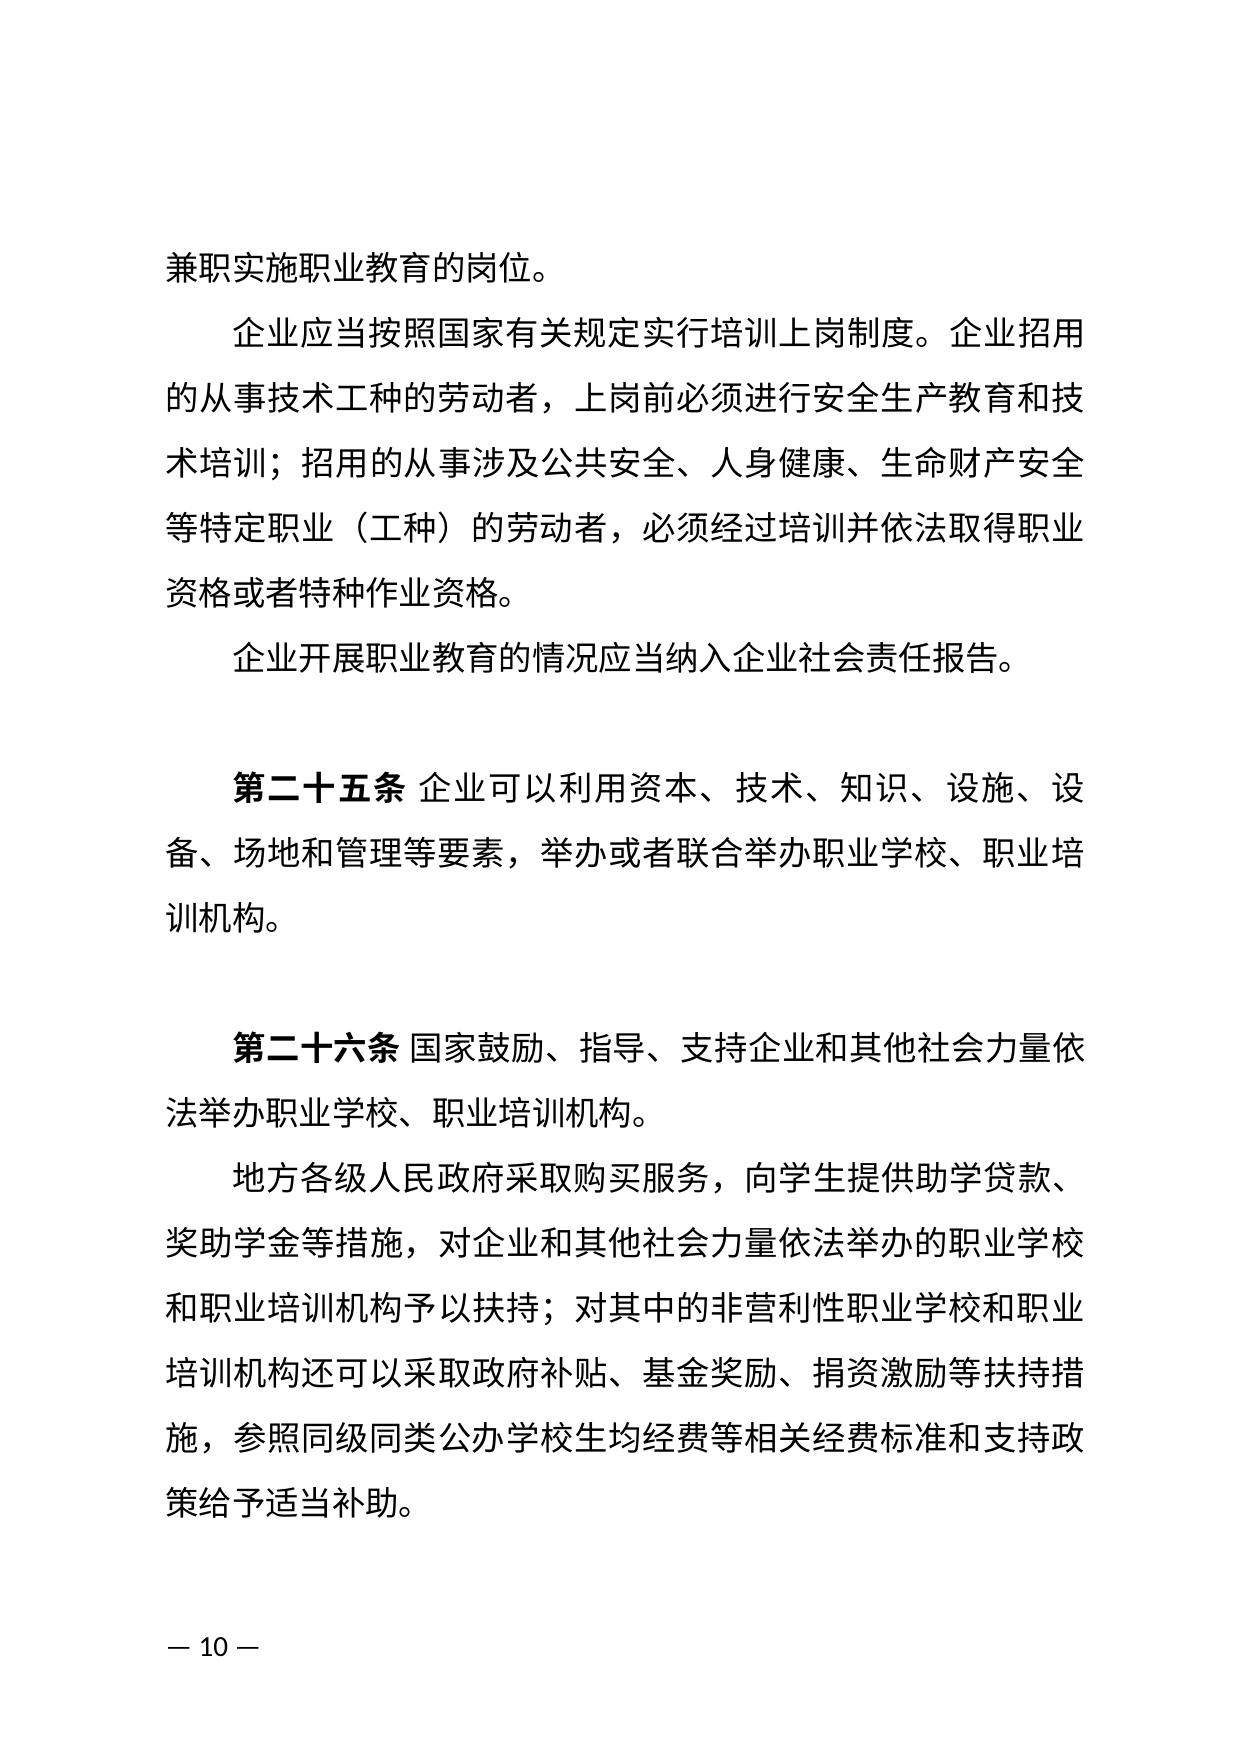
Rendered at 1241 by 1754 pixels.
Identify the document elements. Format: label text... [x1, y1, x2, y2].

text 第二十六条 国家鼓励、指导、支持企业和其他社会力量依法举办职业学校、职业培训机构。 [165, 1013, 1087, 1143]
text 地方各级人民政府采取购买服务，向学生提供助学贷款、奖助学金等措施，对企业和其他社会力量依法举办的职业学校和职业培训机构予以扶持；对其中的非营利性职业学校和职业培训机构还可以采取政府补贴、基金奖励、捐资激励等扶持措施，参照同级同类公办学校生均经费等相关经费标准和支持政策给予适当补助。 [165, 1143, 1087, 1533]
text 企业开展职业教育的情况应当纳入企业社会责任报告。 [165, 623, 1087, 688]
text 企业应当按照国家有关规定实行培训上岗制度。企业招用的从事技术工种的劳动者，上岗前必须进行安全生产教育和技术培训；招用的从事涉及公共安全、人身健康、生命财产安全等特定职业（工种）的劳动者，必须经过培训并依法取得职业资格或者特种作业资格。 [165, 298, 1087, 623]
text 第二十五条 企业可以利用资本、技术、知识、设施、设备、场地和管理等要素，举办或者联合举办职业学校、职业培训机构。 [165, 753, 1087, 948]
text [165, 233, 1087, 298]
